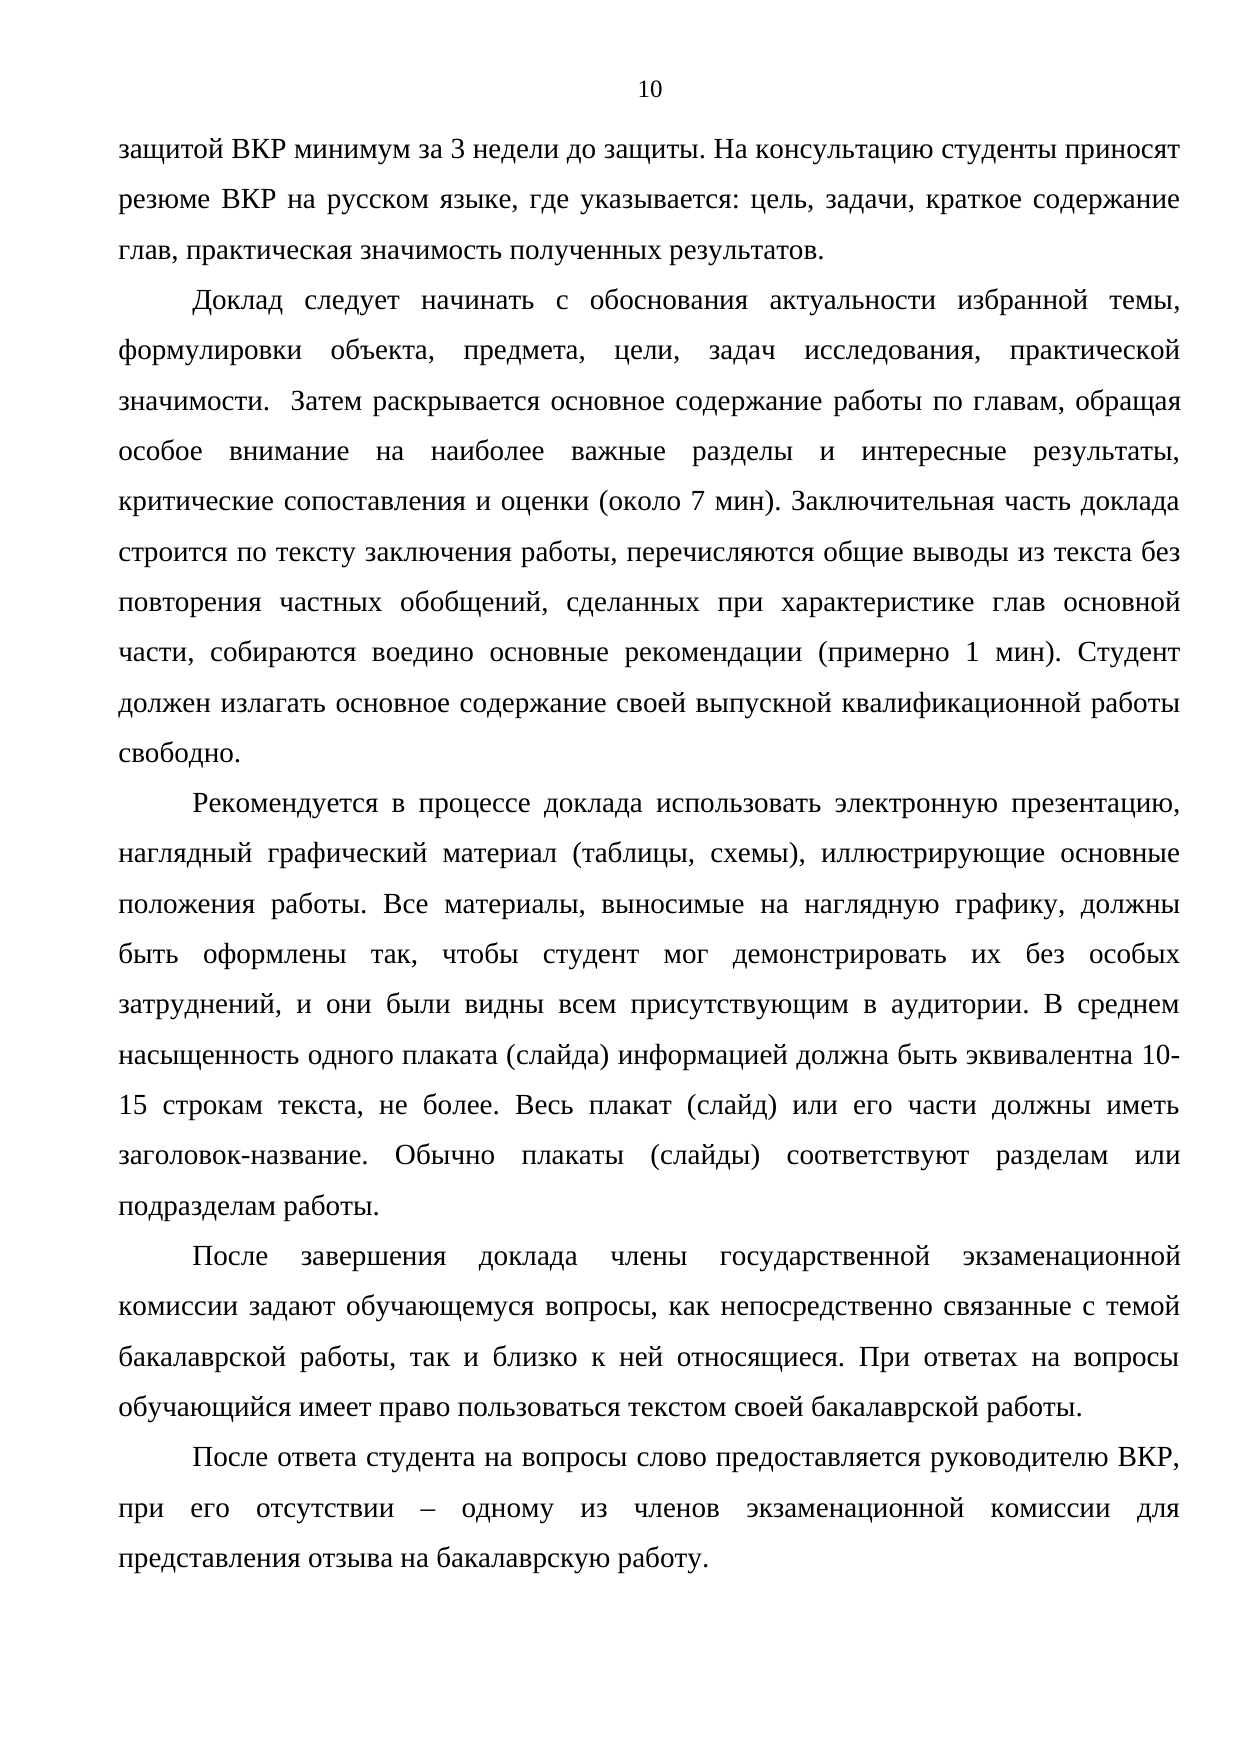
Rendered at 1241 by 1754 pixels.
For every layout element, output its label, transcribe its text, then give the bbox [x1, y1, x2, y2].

text После ответа студента на вопросы слово предоставляется руководителю ВКР, при его отсутствии – одному из членов экзаменационной комиссии для представления отзыва на бакалаврскую работу. [118, 1439, 1181, 1573]
text После завершения доклада члены государственной экзаменационной комиссии задают обучающемуся вопросы, как непосредственно связанные с темой бакалаврской работы, так и близко к ней относящиеся. При ответах на вопросы обучающийся имеет право пользоваться текстом своей бакалаврской работы. [118, 1238, 1181, 1423]
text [118, 131, 1181, 265]
text Рекомендуется в процессе доклада использовать электронную презентацию, наглядный графический материал (таблицы, схемы), иллюстрирующие основные положения работы. Все материалы, выносимые на наглядную графику, должны быть оформлены так, чтобы студент мог демонстрировать их без особых затруднений, и они были видны всем присутствующим в аудитории. В среднем насыщенность одного плаката (слайда) информацией должна быть эквивалентна 10-15 строкам текста, не более. Весь плакат (слайд) или его части должны иметь заголовок-название. Обычно плакаты (слайды) соответствуют разделам или подразделам работы. [118, 785, 1181, 1221]
text Доклад следует начинать с обоснования актуальности избранной темы, формулировки объекта, предмета, цели, задач исследования, практической значимости. Затем раскрывается основное содержание работы по главам, обращая особое внимание на наиболее важные разделы и интересные результаты, критические сопоставления и оценки (около 7 мин). Заключительная часть доклада строится по тексту заключения работы, перечисляются общие выводы из текста без повторения частных обобщений, сделанных при характеристике глав основной части, собираются воедино основные рекомендации (примерно 1 мин). Студент должен излагать основное содержание своей выпускной квалификационной работы свободно. [118, 282, 1181, 768]
